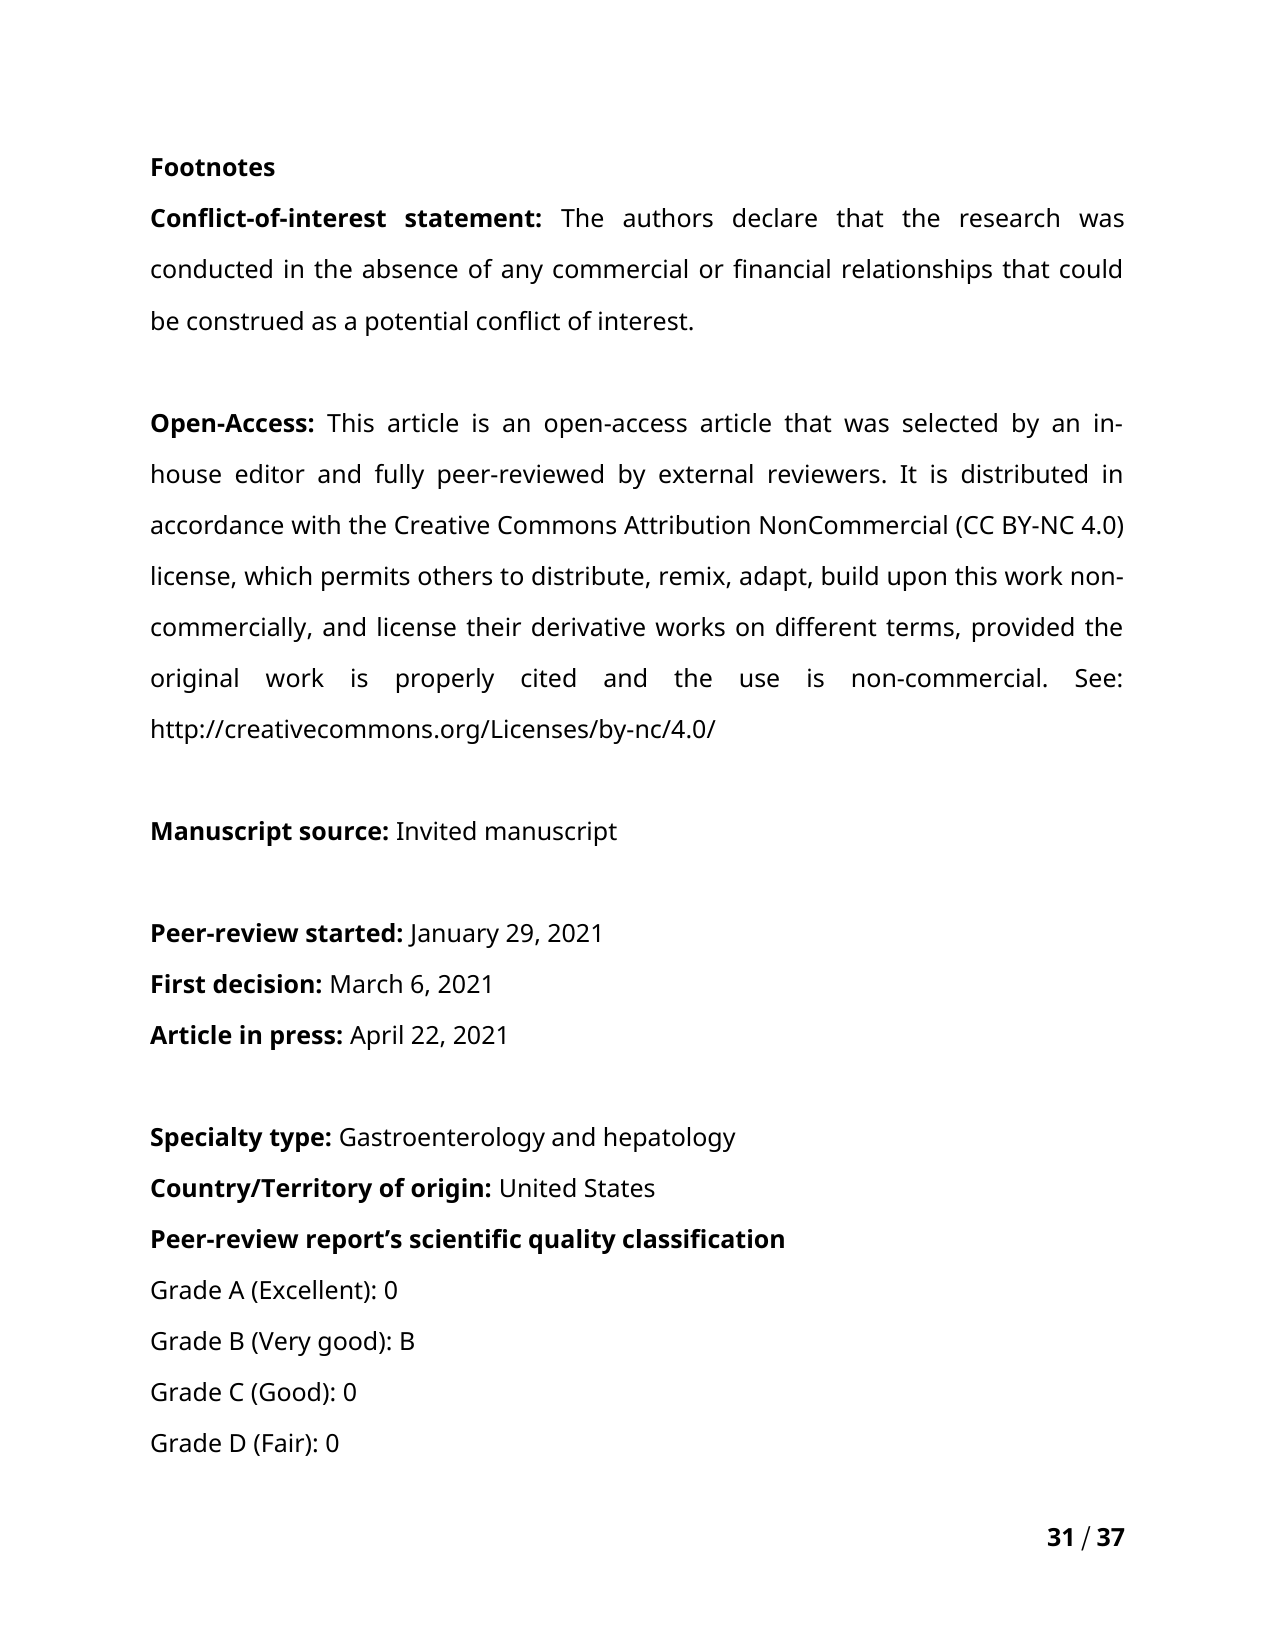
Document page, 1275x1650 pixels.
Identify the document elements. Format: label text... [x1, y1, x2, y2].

text Conflict-of-interest statement: The authors declare that the research was conducted in the absence of any commercial or financial relationships that could be construed as a potential conflict of interest. [150, 286, 1125, 337]
text Specialty type: Gastroenterology and hepatology [150, 1120, 1125, 1154]
text Peer-review report’s scientific quality classification [150, 1222, 1125, 1256]
text Country/Territory of origin: United States [150, 1171, 1125, 1205]
text Open-Access: This article is an open-access article that was selected by an in-house editor and fully peer-reviewed by external reviewers. It is distributed in accordance with the Creative Commons Attribution NonCommercial (CC BY-NC 4.0) license, which permits others to distribute, remix, adapt, build upon this work non-commercially, and license their derivative works on different terms, provided the original work is properly cited and the use is non-commercial. See: http://creativecommons.org/Licenses/by-nc/4.0/ [150, 405, 1125, 746]
text Article in press: April 22, 2021 [150, 1018, 1125, 1052]
text Footnotes [150, 150, 1125, 184]
text First decision: March 6, 2021 [150, 967, 1125, 1001]
text Grade D (Fair): 0 [150, 1426, 1125, 1460]
text Peer-review started: January 29, 2021 [150, 916, 1125, 950]
text Manuscript source: Invited manuscript [150, 813, 1125, 848]
text Grade C (Good): 0 [150, 1375, 1125, 1409]
text Grade A (Excellent): 0 [150, 1273, 1125, 1307]
text Grade B (Very good): B [150, 1324, 1125, 1358]
text Conflict-of-interest statement: The authors declare that the research was conducted in the absence of any commercial or financial relationships that could be construed as a potential conflict of interest. [150, 201, 1125, 252]
